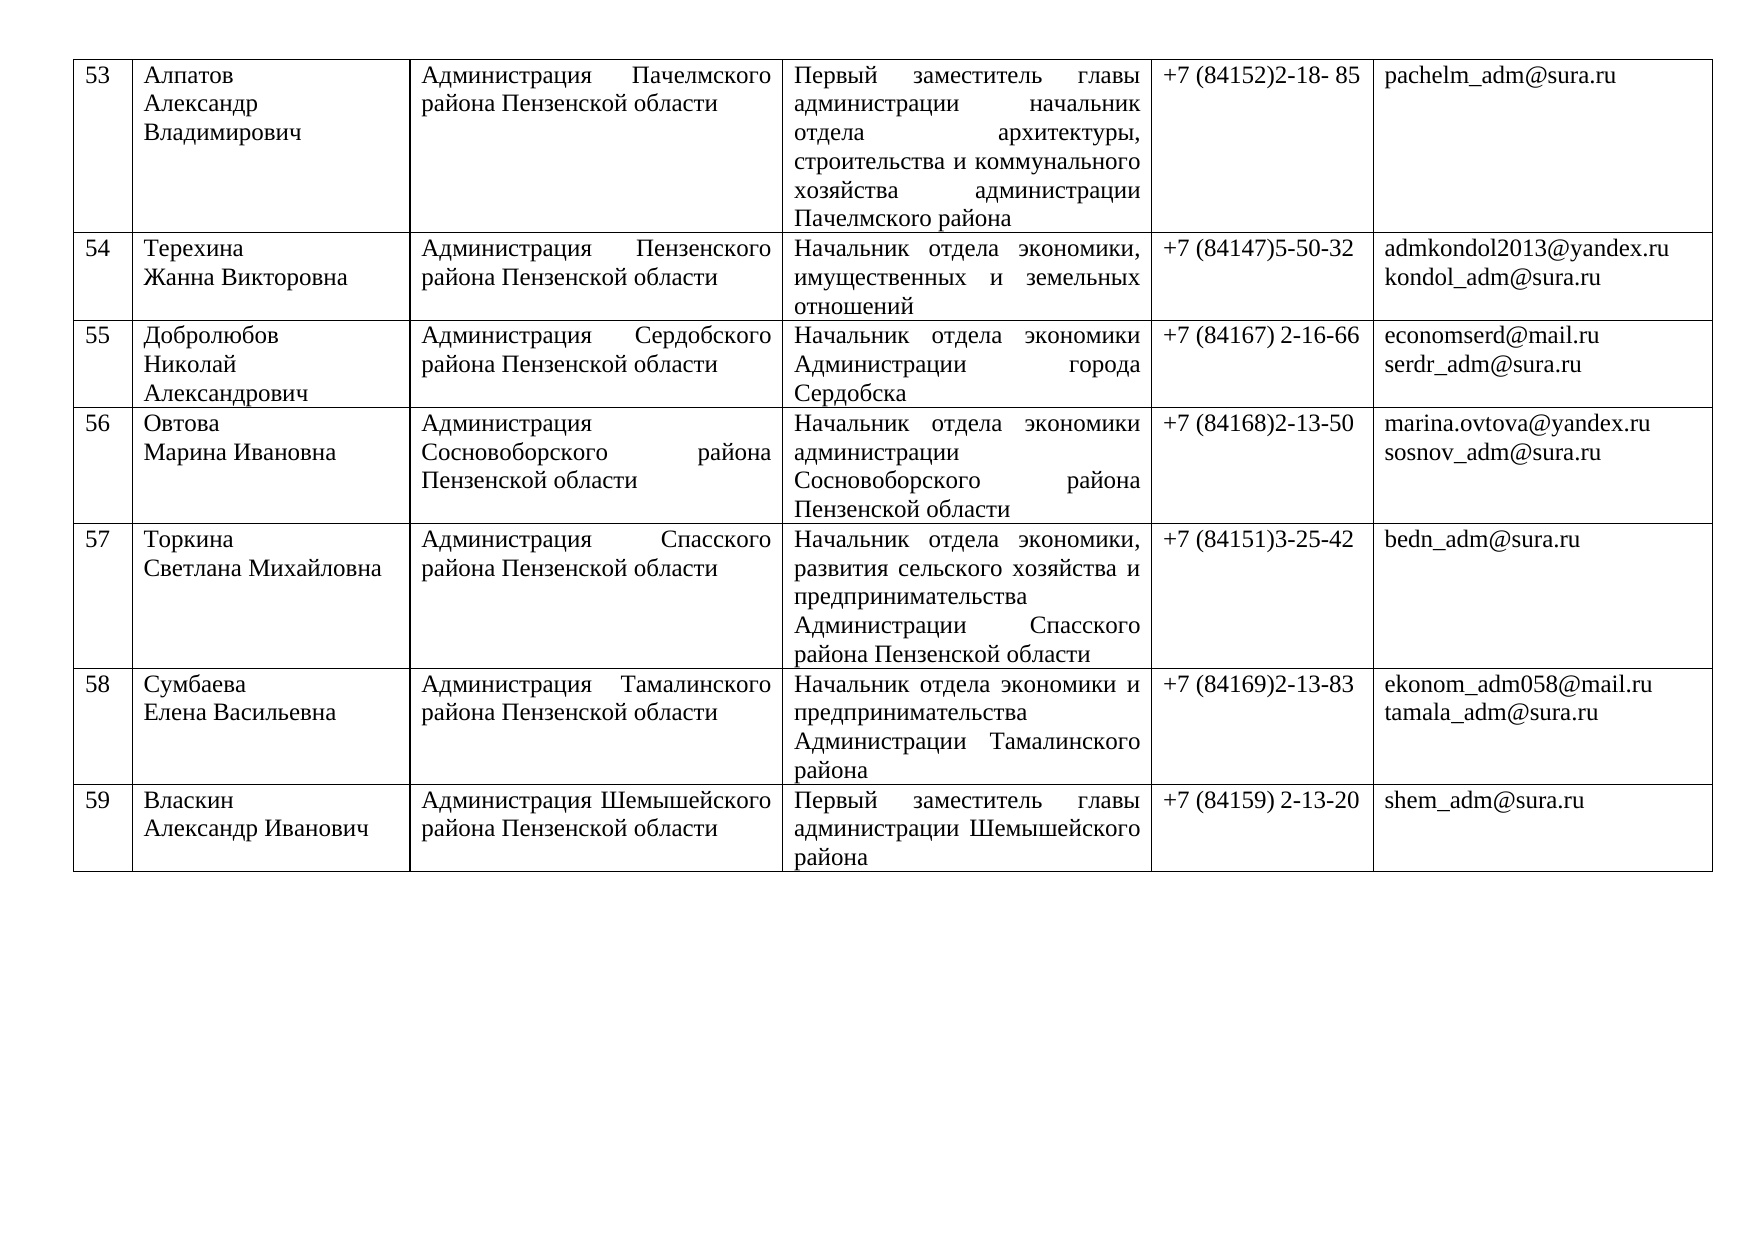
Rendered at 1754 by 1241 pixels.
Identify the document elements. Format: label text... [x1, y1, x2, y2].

table_cell +7 (84169)2-13-83 [1152, 669, 1373, 784]
table_cell bedn_adm@sura.ru [1374, 524, 1712, 668]
table_cell ekonom_adm058@mail.ru tamala_adm@sura.ru [1374, 669, 1712, 784]
table_cell Начальник отдела экономики администрации Сосновоборского района Пензенской области [783, 408, 1151, 523]
table_cell 57 [74, 524, 132, 668]
table_cell Первый заместитель главы администрации начальник отдела архитектуры, строительства и коммунального хозяйства администрации Пачелмскоrо района [783, 60, 1151, 232]
table_cell +7 (84147)5-50-32 [1152, 233, 1373, 319]
table_cell Администрация Пензенского района Пензенской области [411, 233, 782, 319]
table_cell shem_adm@sura.ru [1374, 785, 1712, 871]
table_cell Сумбаева Елена Васильевна [133, 669, 409, 784]
table_cell 54 [74, 233, 132, 319]
table_cell +7 (84167) 2-16-66 [1152, 321, 1373, 407]
table_cell Овтова Марина Ивановна [133, 408, 409, 523]
table_cell Торкина Светлана Михайловна [133, 524, 409, 668]
table_cell Администрация Тамалинского района Пензенской области [411, 669, 782, 784]
table_cell Алпатов Александр Владимирович [133, 60, 409, 232]
table_cell Начальник отдела экономики и предпринимательства Администрации Тамалинского района [783, 669, 1151, 784]
table_cell +7 (84159) 2-13-20 [1152, 785, 1373, 871]
table_cell +7 (84151)3-25-42 [1152, 524, 1373, 668]
table_cell Начальник отдела экономики Администрации города Сердобска [783, 321, 1151, 407]
table_cell Начальник отдела экономики, развития сельского хозяйства и предпринимательства Администрации Спасского района Пензенской области [783, 524, 1151, 668]
table_cell Администрация Пачелмского района Пензенской области [411, 60, 782, 232]
table_cell Администрация Спасского района Пензенской области [411, 524, 782, 668]
table_cell admkondol2013@yandex.ru kondol_adm@sura.ru [1374, 233, 1712, 319]
table_cell Добролюбов Николай Александрович [133, 321, 409, 407]
table_cell 59 [74, 785, 132, 871]
table_cell Первый заместитель главы администрации Шемышейского района [783, 785, 1151, 871]
table_cell Терехина Жанна Викторовна [133, 233, 409, 319]
table_cell marina.ovtova@yandex.ru sosnov_adm@sura.ru [1374, 408, 1712, 523]
table_cell Администрация Сердобского района Пензенской области [411, 321, 782, 407]
table_cell 53 [74, 60, 132, 232]
table_cell 55 [74, 321, 132, 407]
table_cell 58 [74, 669, 132, 784]
table_cell Администрация Шемышейского района Пензенской области [411, 785, 782, 871]
table_cell Администрация Сосновоборского района Пензенской области [411, 408, 782, 523]
table_cell Власкин Александр Иванович [133, 785, 409, 871]
table_cell economserd@mail.ru serdr_adm@sura.ru [1374, 321, 1712, 407]
table_cell 56 [74, 408, 132, 523]
table_cell Начальник отдела экономики, имущественных и земельных отношений [783, 233, 1151, 319]
table_cell +7 (84168)2-13-50 [1152, 408, 1373, 523]
table_cell +7 (84152)2-18- 85 [1152, 60, 1373, 232]
table_cell pachelm_adm@sura.ru [1374, 60, 1712, 232]
